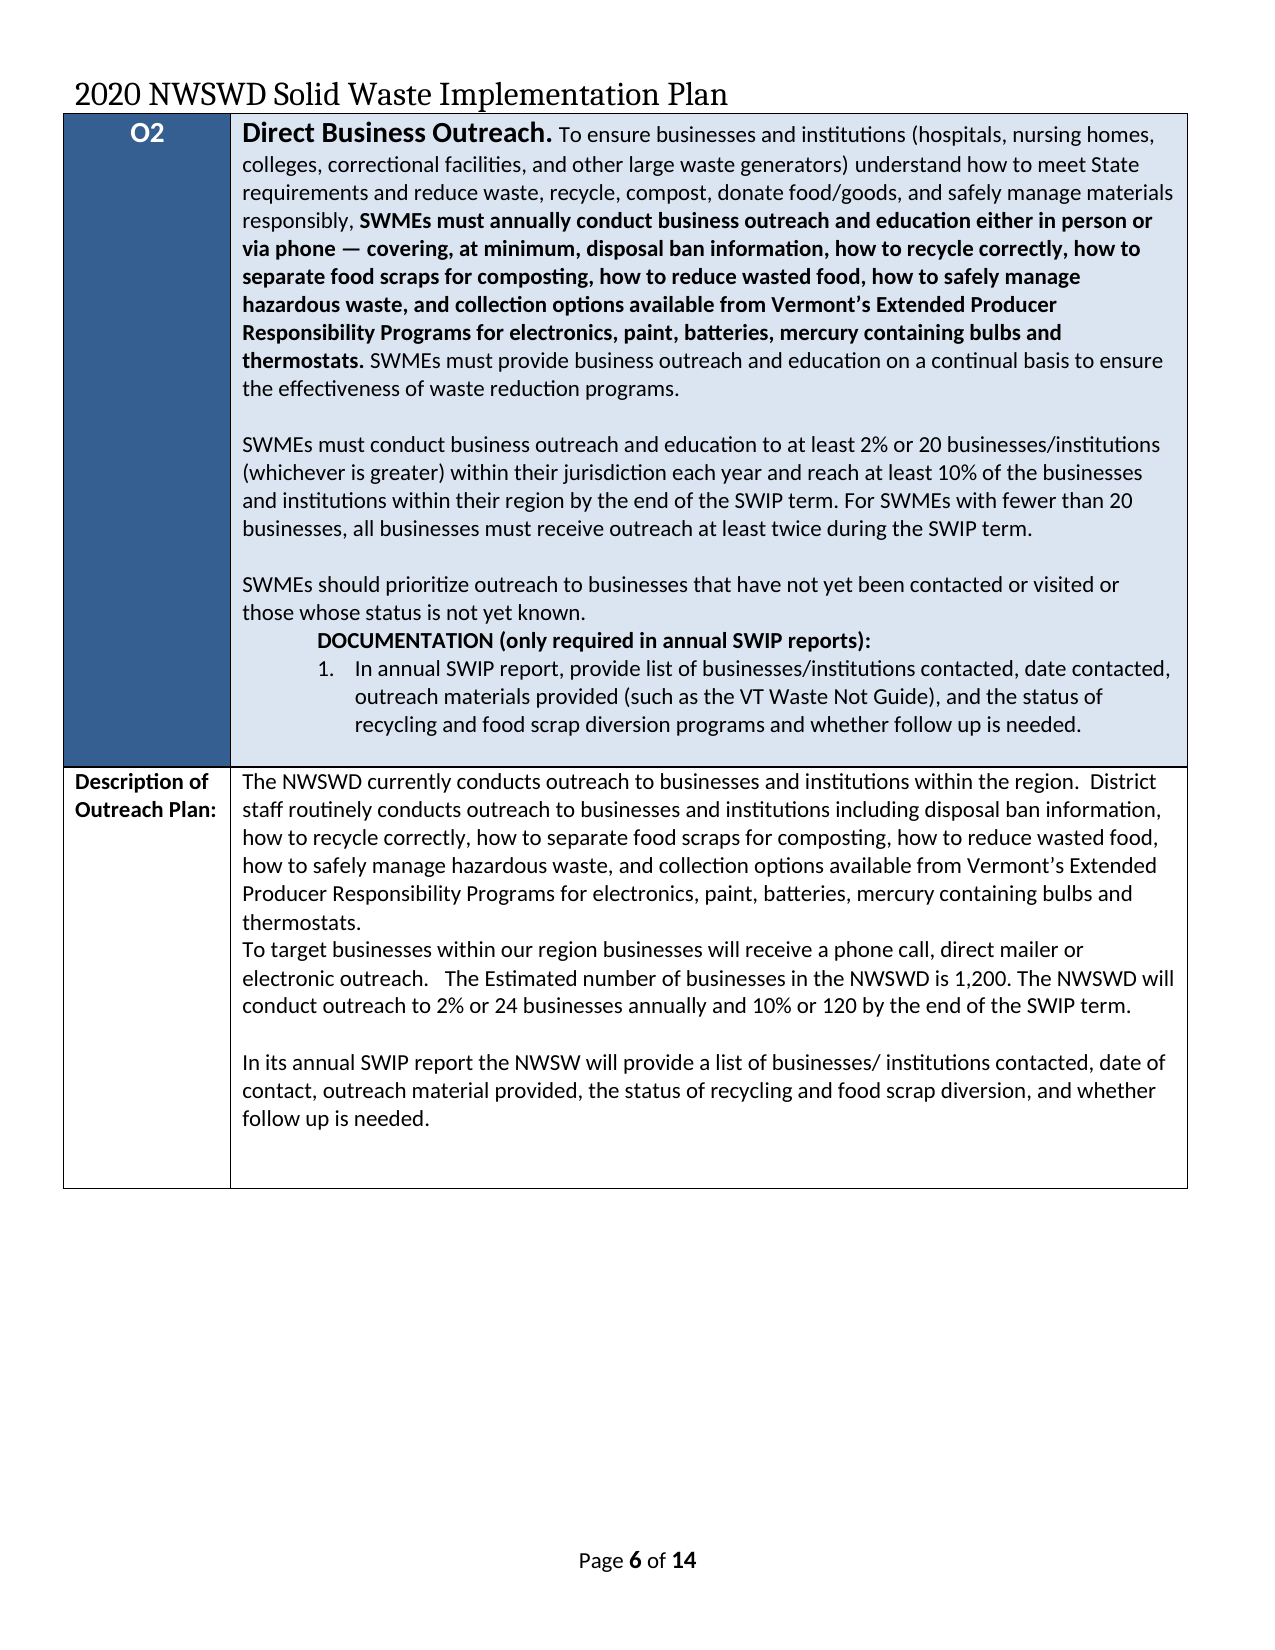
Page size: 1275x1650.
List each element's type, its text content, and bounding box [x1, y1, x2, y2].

table_header O2 [64, 114, 230, 766]
table_cell Description of Outreach Plan: [64, 768, 230, 1188]
table_header Direct Business Outreach. To ensure businesses and institutions (hospitals, nursing homes, colleges, correctional facilities, and other large waste generators) understand how to meet State requirements and reduce waste, recycle, compost, donate food/goods, and safely manage materials responsibly, SWMEs must annually conduct business outreach and education either in person or via phone — covering, at minimum, disposal ban information, how to recycle correctly, how to separate food scraps for composting, how to reduce wasted food, how to safely manage hazardous waste, and collection options available from Vermont’s Extended Producer Responsibility Programs for electronics, paint, batteries, mercury containing bulbs and thermostats. SWMEs must provide business outreach and education on a continual basis to ensure the effectiveness of waste reduction programs. SWMEs must conduct business outreach and education to at least 2% or 20 businesses/institutions (whichever is greater) within their jurisdiction each year and reach at least 10% of the businesses and institutions within their region by the end of the SWIP term. For SWMEs with fewer than 20 businesses, all businesses must receive outreach at least twice during the SWIP term. SWMEs should prioritize outreach to businesses that have not yet been contacted or visited or those whose status is not yet known. DOCUMENTATION (only required in annual SWIP reports): In annual SWIP report, provide list of businesses/institutions contacted, date contacted, outreach materials provided (such as the VT Waste Not Guide), and the status of recycling and food scrap diversion programs and whether follow up is needed. [231, 114, 1187, 766]
table_cell [231, 768, 1187, 1188]
